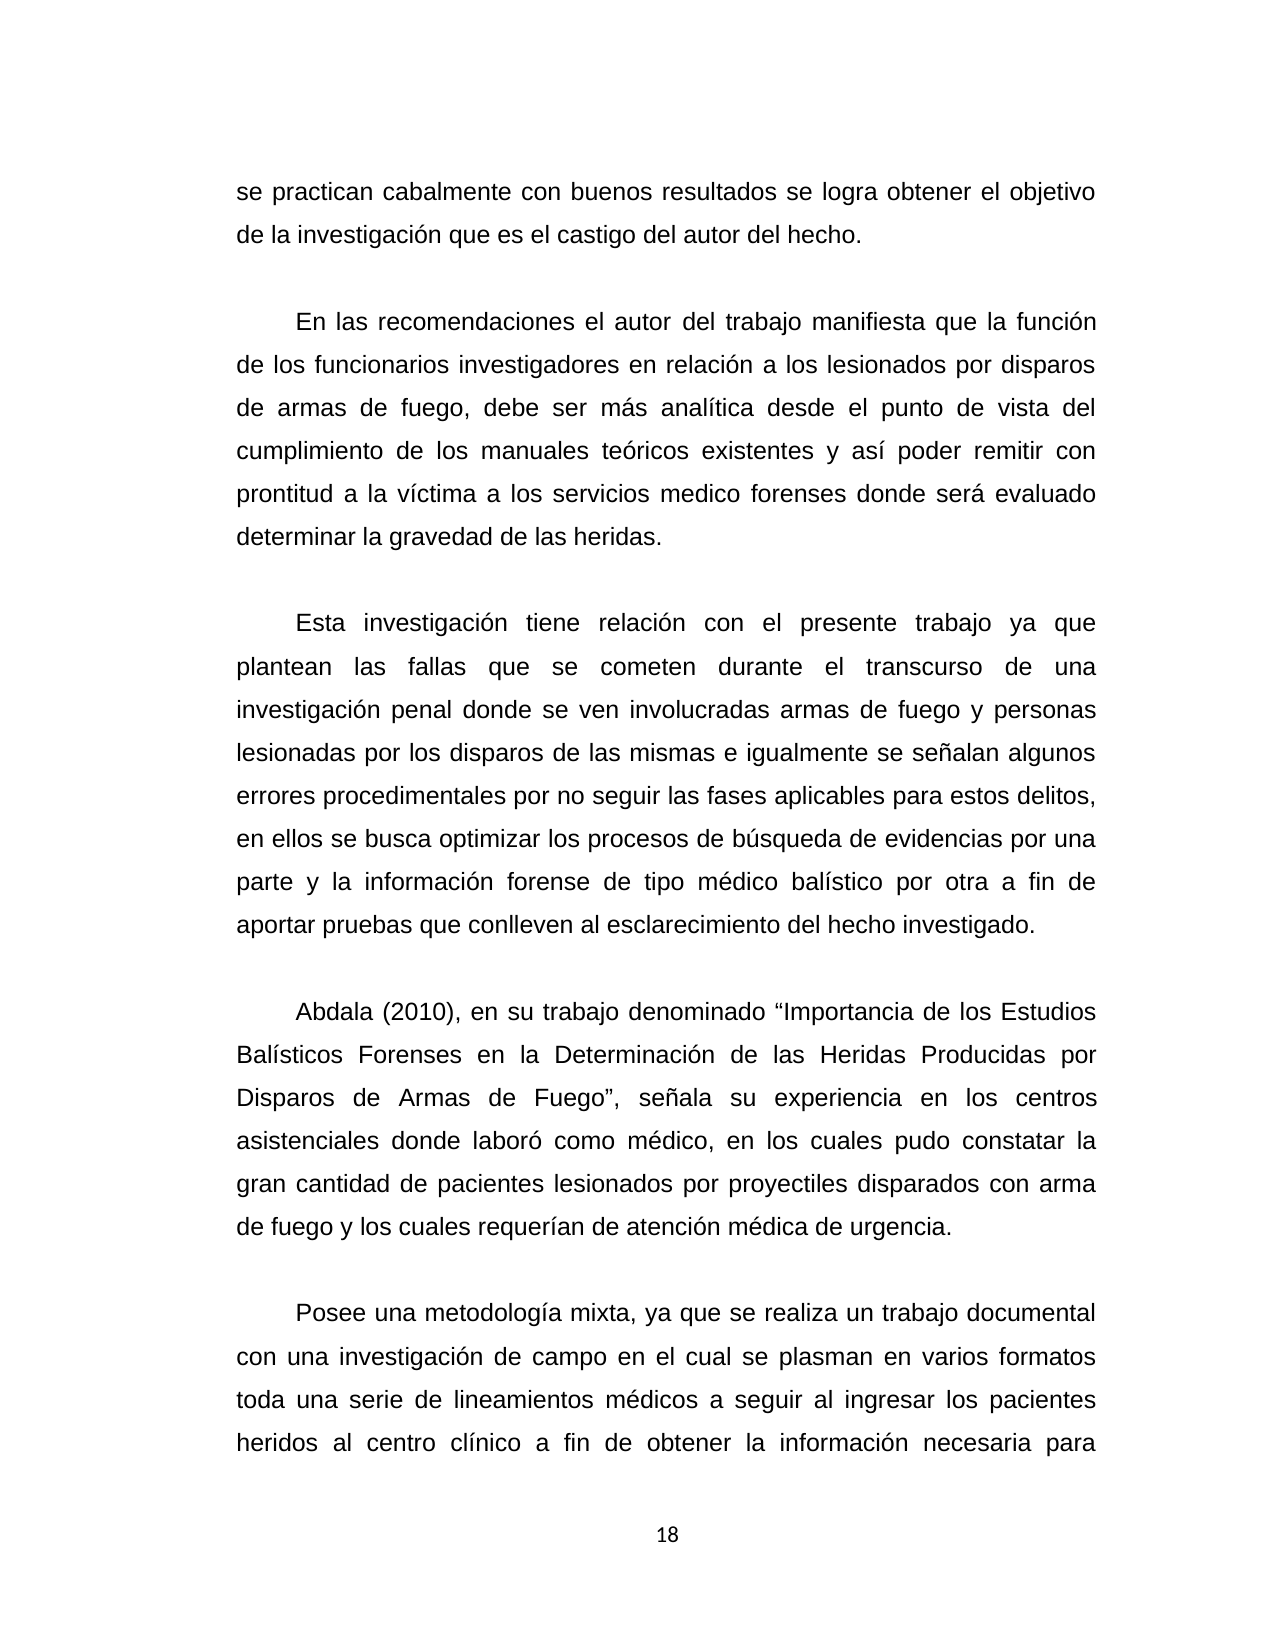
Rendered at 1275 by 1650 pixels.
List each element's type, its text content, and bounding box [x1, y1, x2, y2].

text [236, 1298, 1098, 1457]
text Esta investigación tiene relación con el presente trabajo ya que plantean las fallas que se cometen durante el transcurso de una investigación penal donde se ven involucradas armas de fuego y personas lesionadas por los disparos de las mismas e igualmente se señalan algunos errores procedimentales por no seguir las fases aplicables para estos delitos, en ellos se busca optimizar los procesos de búsqueda de evidencias por una parte y la información forense de tipo médico balístico por otra a fin de aportar pruebas que conlleven al esclarecimiento del hecho investigado. [236, 608, 1098, 939]
text Abdala (2010), en su trabajo denominado “Importancia de los Estudios Balísticos Forenses en la Determinación de las Heridas Producidas por Disparos de Armas de Fuego”, señala su experiencia en los centros asistenciales donde laboró como médico, en los cuales pudo constatar la gran cantidad de pacientes lesionados por proyectiles disparados con arma de fuego y los cuales requerían de atención médica de urgencia. [236, 997, 1098, 1241]
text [236, 177, 1098, 249]
text En las recomendaciones el autor del trabajo manifiesta que la función de los funcionarios investigadores en relación a los lesionados por disparos de armas de fuego, debe ser más analítica desde el punto de vista del cumplimiento de los manuales teóricos existentes y así poder remitir con prontitud a la víctima a los servicios medico forenses donde será evaluado determinar la gravedad de las heridas. [236, 307, 1098, 551]
